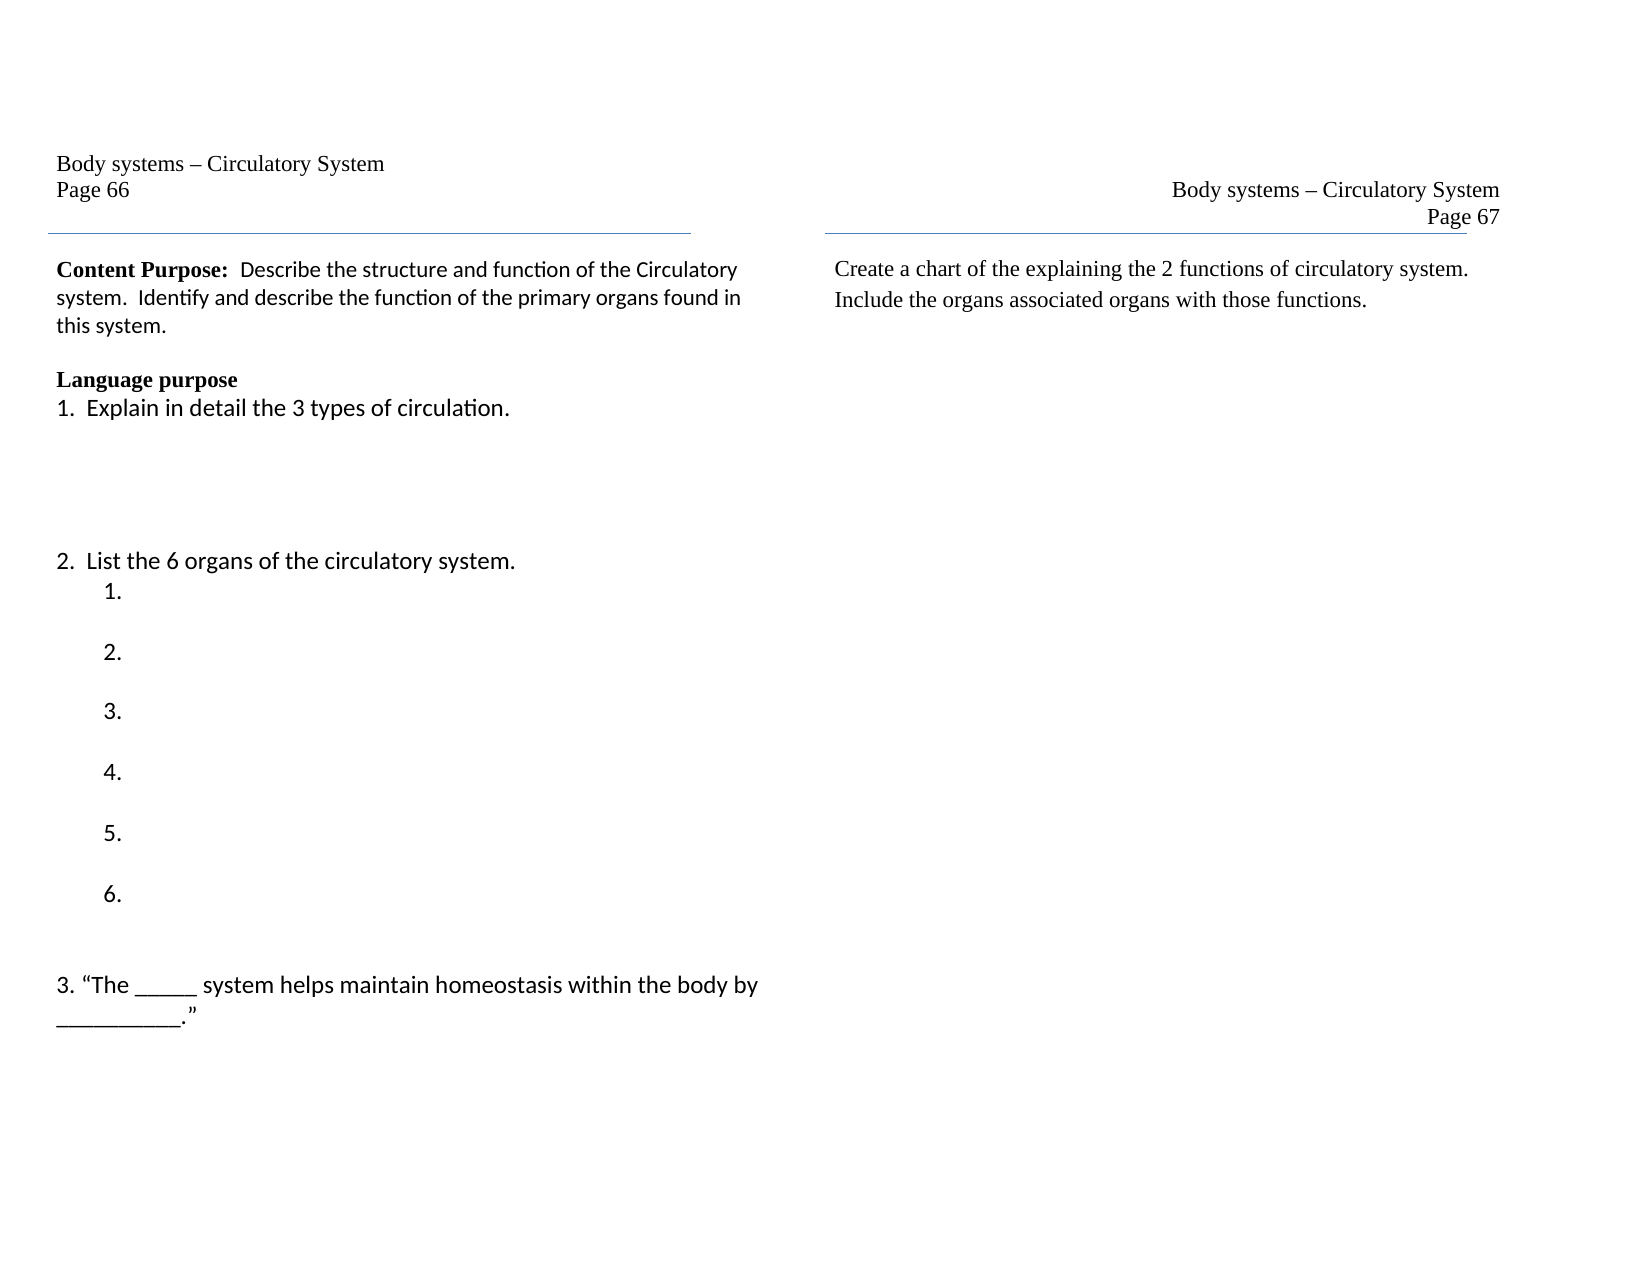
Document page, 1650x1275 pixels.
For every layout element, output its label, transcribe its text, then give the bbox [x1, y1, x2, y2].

text Body systems – Circulatory System [834, 176, 1500, 203]
text 4. [56, 756, 769, 786]
text 5. [56, 817, 769, 847]
text 1. Explain in detail the 3 types of circulation. [56, 392, 769, 423]
text 3. [56, 695, 769, 725]
text Create a chart of the explaining the 2 functions of circulatory system. Include the organs associated organs with those functions. [834, 255, 1500, 312]
text Page 66 [56, 176, 769, 203]
text 2. List the 6 organs of the circulatory system. [56, 545, 769, 575]
text 3. “The _____ system helps maintain homeostasis within the body by __________.” [56, 969, 769, 1031]
text Body systems – Circulatory System [56, 150, 769, 176]
text 6. [56, 878, 769, 908]
text 2. [56, 636, 769, 667]
text Language purpose [56, 366, 769, 392]
text Content Purpose: Describe the structure and function of the Circulatory system. Identify and describe the function of the primary organs found in this system. [56, 255, 769, 339]
text 1. [56, 575, 769, 606]
text Page 67 [834, 203, 1500, 229]
